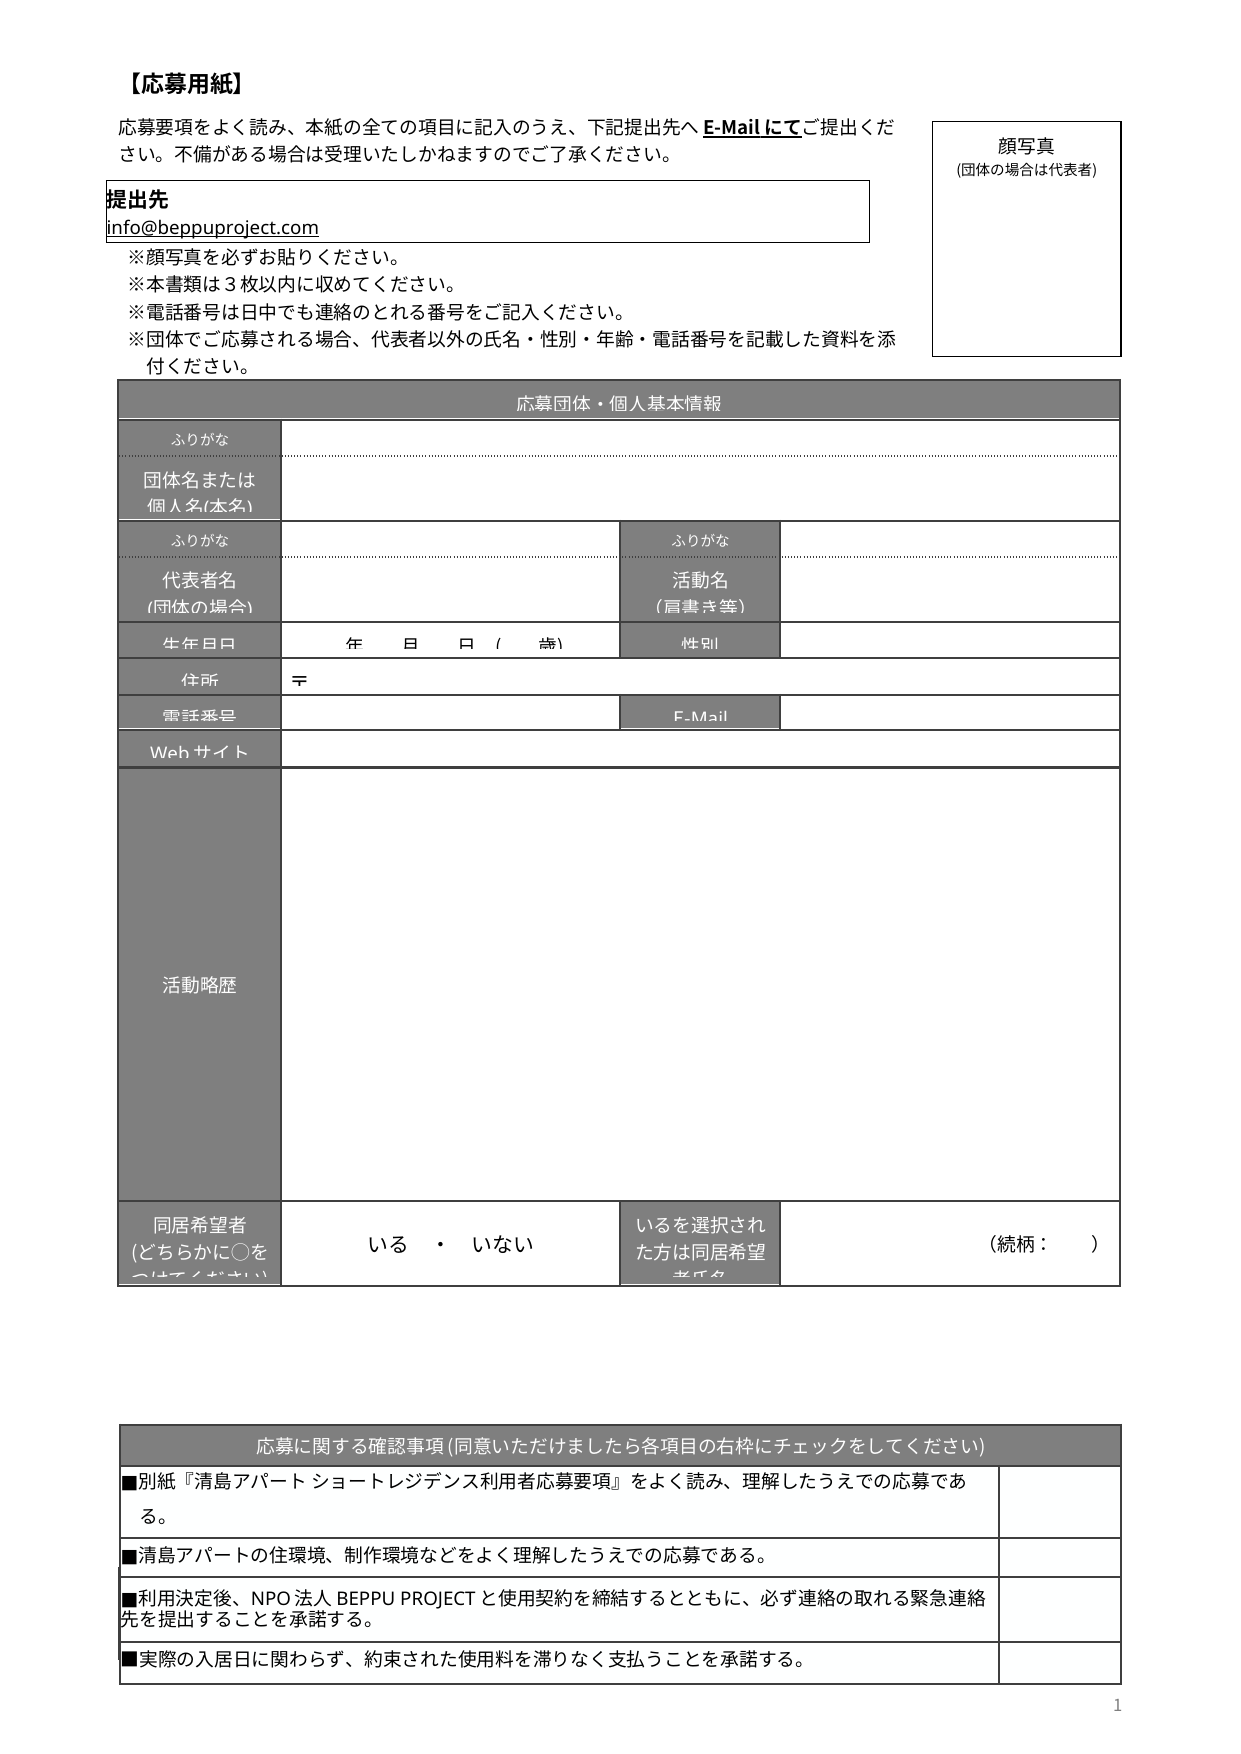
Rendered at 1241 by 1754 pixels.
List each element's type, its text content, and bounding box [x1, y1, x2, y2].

table_header 提出先 info@beppuproject.com [107, 181, 869, 242]
text ※顔写真を必ずお貼りください。 [118, 194, 932, 270]
text 応募要項をよく読み、本紙の全ての項目に記入のうえ、下記提出先へE-Mailにてご提出ください。不備がある場合は受理いたしかねますのでご了承ください。 [118, 113, 1122, 167]
table_cell 住所 [119, 659, 280, 694]
table_cell [282, 522, 619, 556]
table_cell [282, 556, 619, 621]
table_cell 活動名 （肩書き等） [621, 556, 779, 621]
table_cell E-Mail [621, 696, 779, 728]
table_cell ふりがな [119, 522, 280, 556]
text ※本書類は３枚以内に収めてください。 [118, 270, 932, 297]
text 【応募用紙】 [118, 66, 1122, 99]
table_cell [781, 696, 1119, 728]
table_cell 性別 [621, 623, 779, 657]
table_cell ふりがな [119, 421, 280, 455]
table_cell 団体名または 個人名(本名) [119, 455, 280, 519]
table_cell 電話番号 [119, 696, 280, 728]
table_cell [282, 455, 1119, 519]
table_cell ふりがな [621, 522, 779, 556]
text ※電話番号は日中でも連絡のとれる番号をご記入ください。 [118, 297, 932, 324]
table_cell [781, 556, 1119, 621]
table_cell 生年月日 [119, 623, 280, 657]
table_cell 活動略歴 [119, 769, 280, 1200]
table_cell 年 月 日 ( 歳) [282, 623, 619, 657]
table_cell いる ・ いない [282, 1202, 619, 1284]
table_cell [282, 696, 619, 728]
table_cell [282, 421, 1119, 455]
table_header 応募団体・個人基本情報 [119, 381, 1119, 418]
table_cell いるを選択された方は同居希望者氏名 [621, 1202, 779, 1284]
table_cell [781, 623, 1119, 657]
table_cell [781, 522, 1119, 556]
table_cell 同居希望者 (どちらかに◯をつけてください) [119, 1202, 280, 1284]
table_cell 代表者名 (団体の場合) [119, 556, 280, 621]
text 付ください。 [118, 352, 1122, 379]
text ※団体でご応募される場合、代表者以外の氏名・性別・年齢・電話番号を記載した資料を添 [118, 324, 932, 352]
table_cell 〒 [282, 659, 1119, 694]
table_cell [282, 731, 1119, 766]
table_cell Webサイト [119, 731, 280, 766]
table_cell [282, 769, 1119, 1200]
table_cell （続柄： ） [781, 1202, 1119, 1284]
